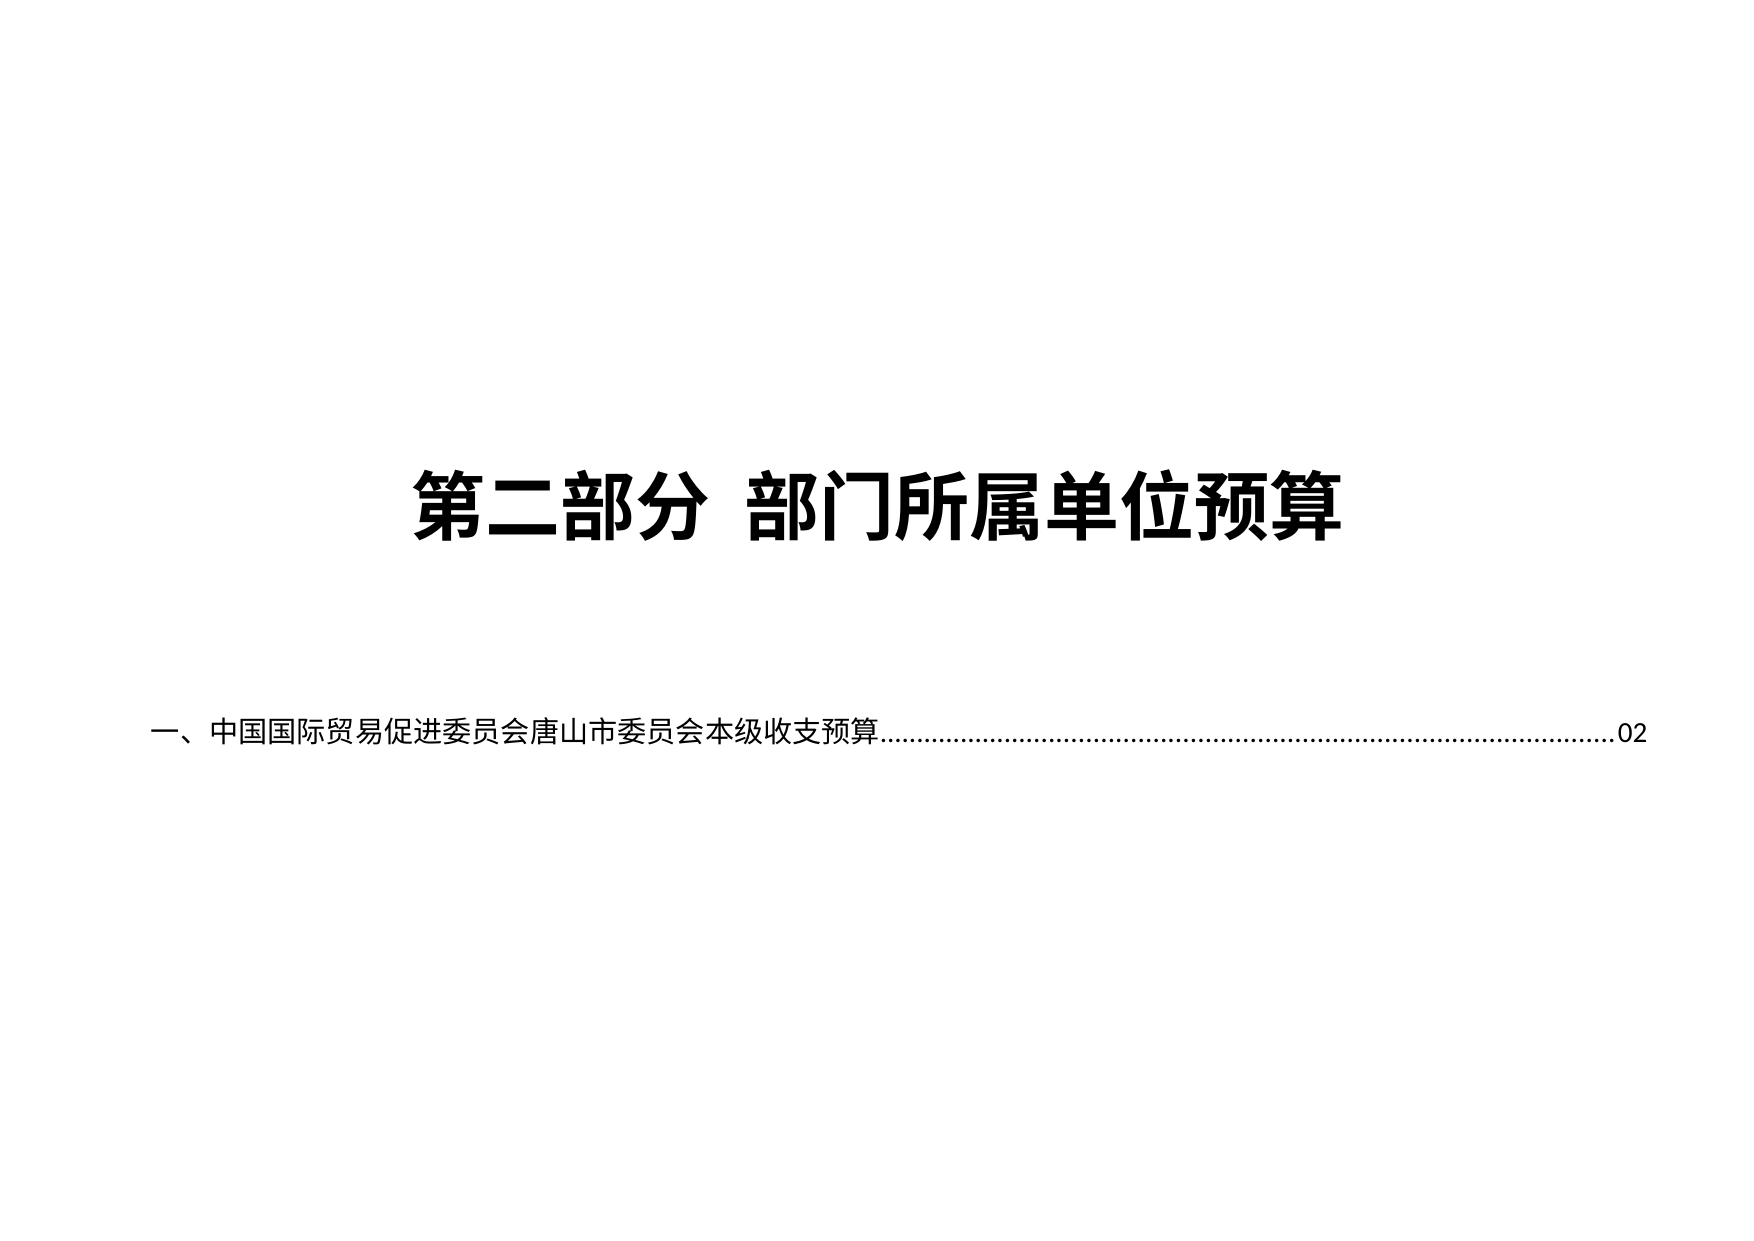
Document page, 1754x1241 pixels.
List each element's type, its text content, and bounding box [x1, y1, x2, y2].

text 第二部分 部门所属单位预算 [106, 437, 1648, 567]
text 一、中国国际贸易促进委员会唐山市委员会本级收支预算 02 [150, 697, 1648, 762]
